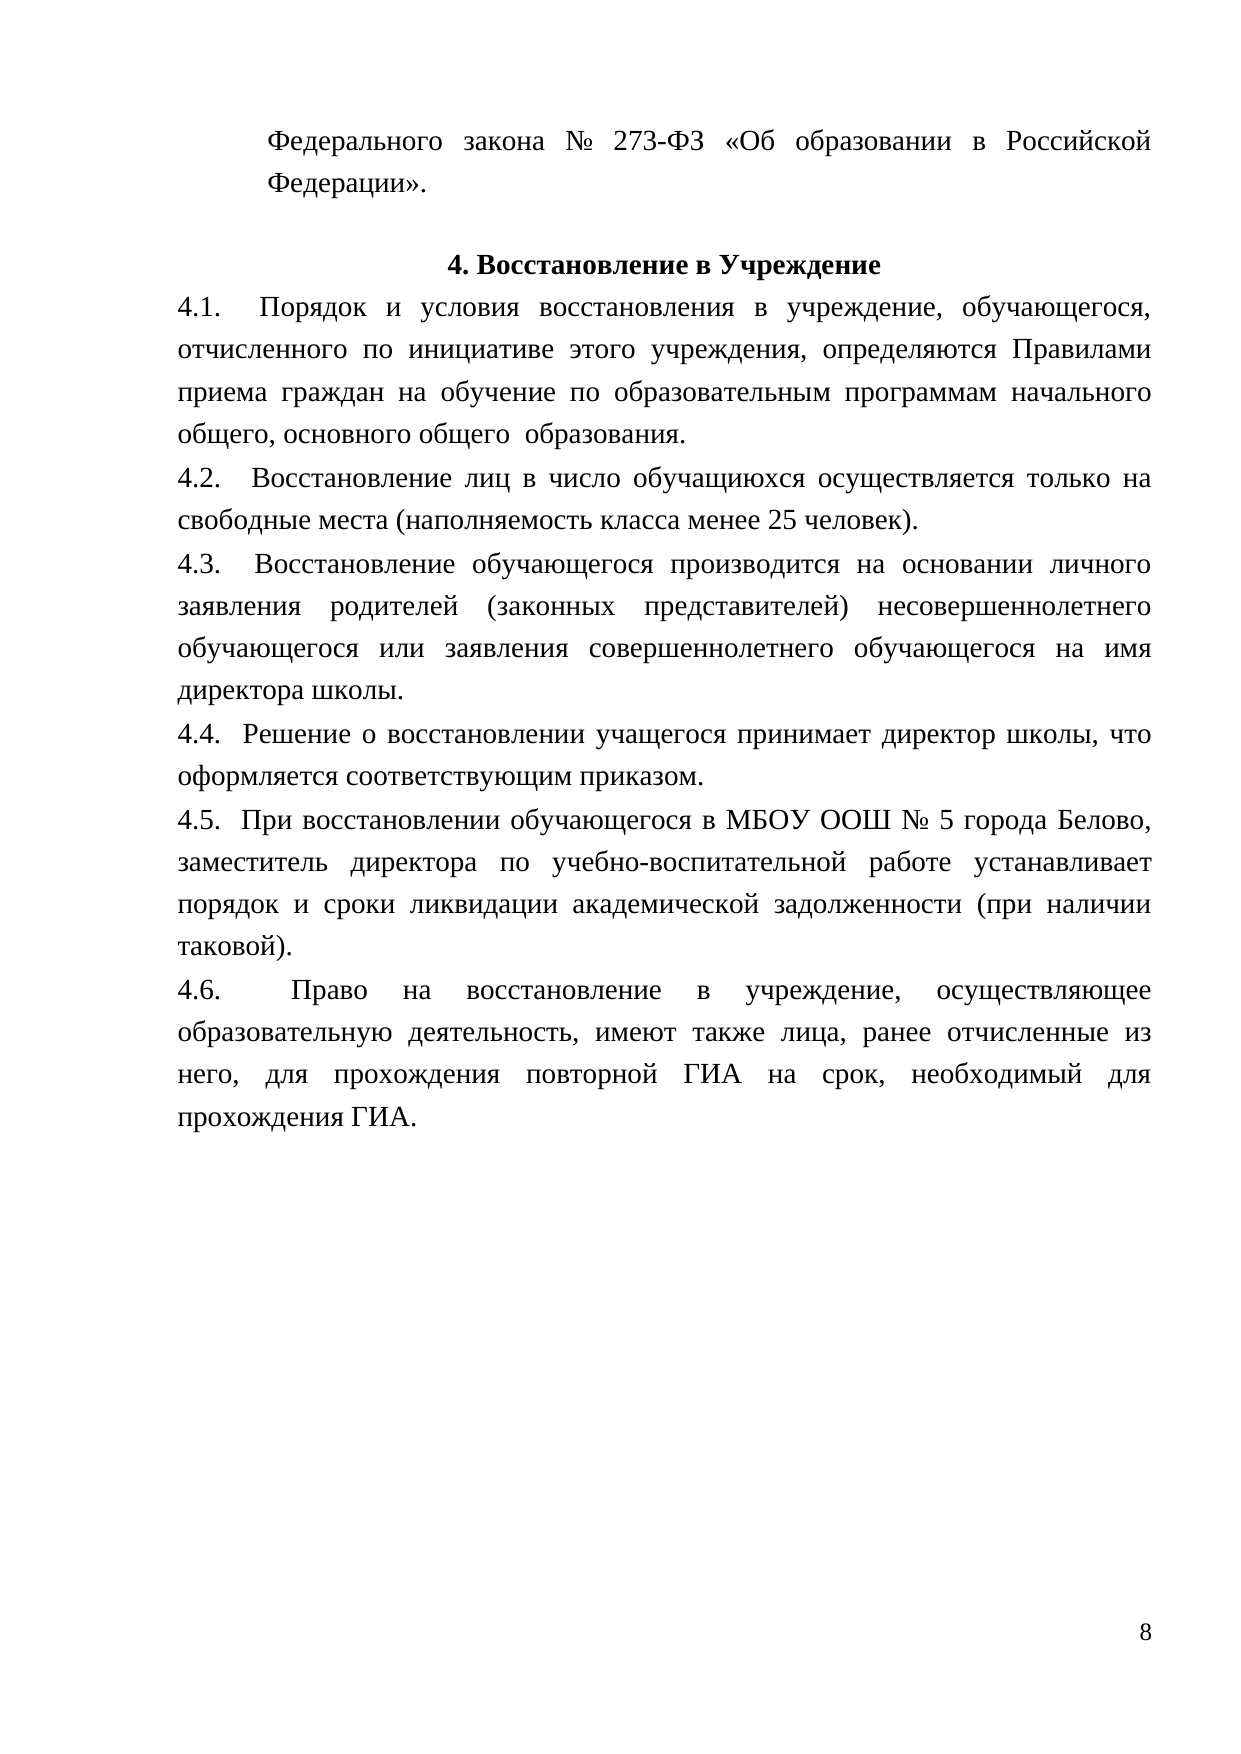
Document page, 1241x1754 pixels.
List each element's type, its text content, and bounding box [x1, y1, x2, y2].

text 4.2. Восстановление лиц в число обучащиюхся осуществляется только на свободные места (наполняемость класса менее 25 человек). [177, 460, 1152, 536]
text 4.1. Порядок и условия восстановления в учреждение, обучающегося, отчисленного по инициативе этого учреждения, определяются Правилами приема граждан на обучение по образовательным программам начального общего, основного общего образования. [177, 289, 1152, 449]
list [267, 123, 1152, 199]
text 4.3. Восстановление обучающегося производится на основании личного заявления родителей (законных представителей) несовершеннолетнего обучающегося или заявления совершеннолетнего обучающегося на имя директора школы. [177, 546, 1152, 706]
text 4.6. Право на восстановление в учреждение, осуществляющее образовательную деятельность, имеют также лица, ранее отчисленные из него, для прохождения повторной ГИА на срок, необходимый для прохождения ГИА. [177, 972, 1152, 1132]
text 4.4. Решение о восстановлении учащегося принимает директор школы, что оформляется соответствующим приказом. [177, 716, 1152, 792]
subtitle 4. Восстановление в Учреждение [177, 247, 1151, 281]
text 4.5. При восстановлении обучающегося в МБОУ ООШ № 5 города Белово, заместитель директора по учебно-воспитательной работе устанавливает порядок и сроки ликвидации академической задолженности (при наличии таковой). [177, 802, 1152, 962]
